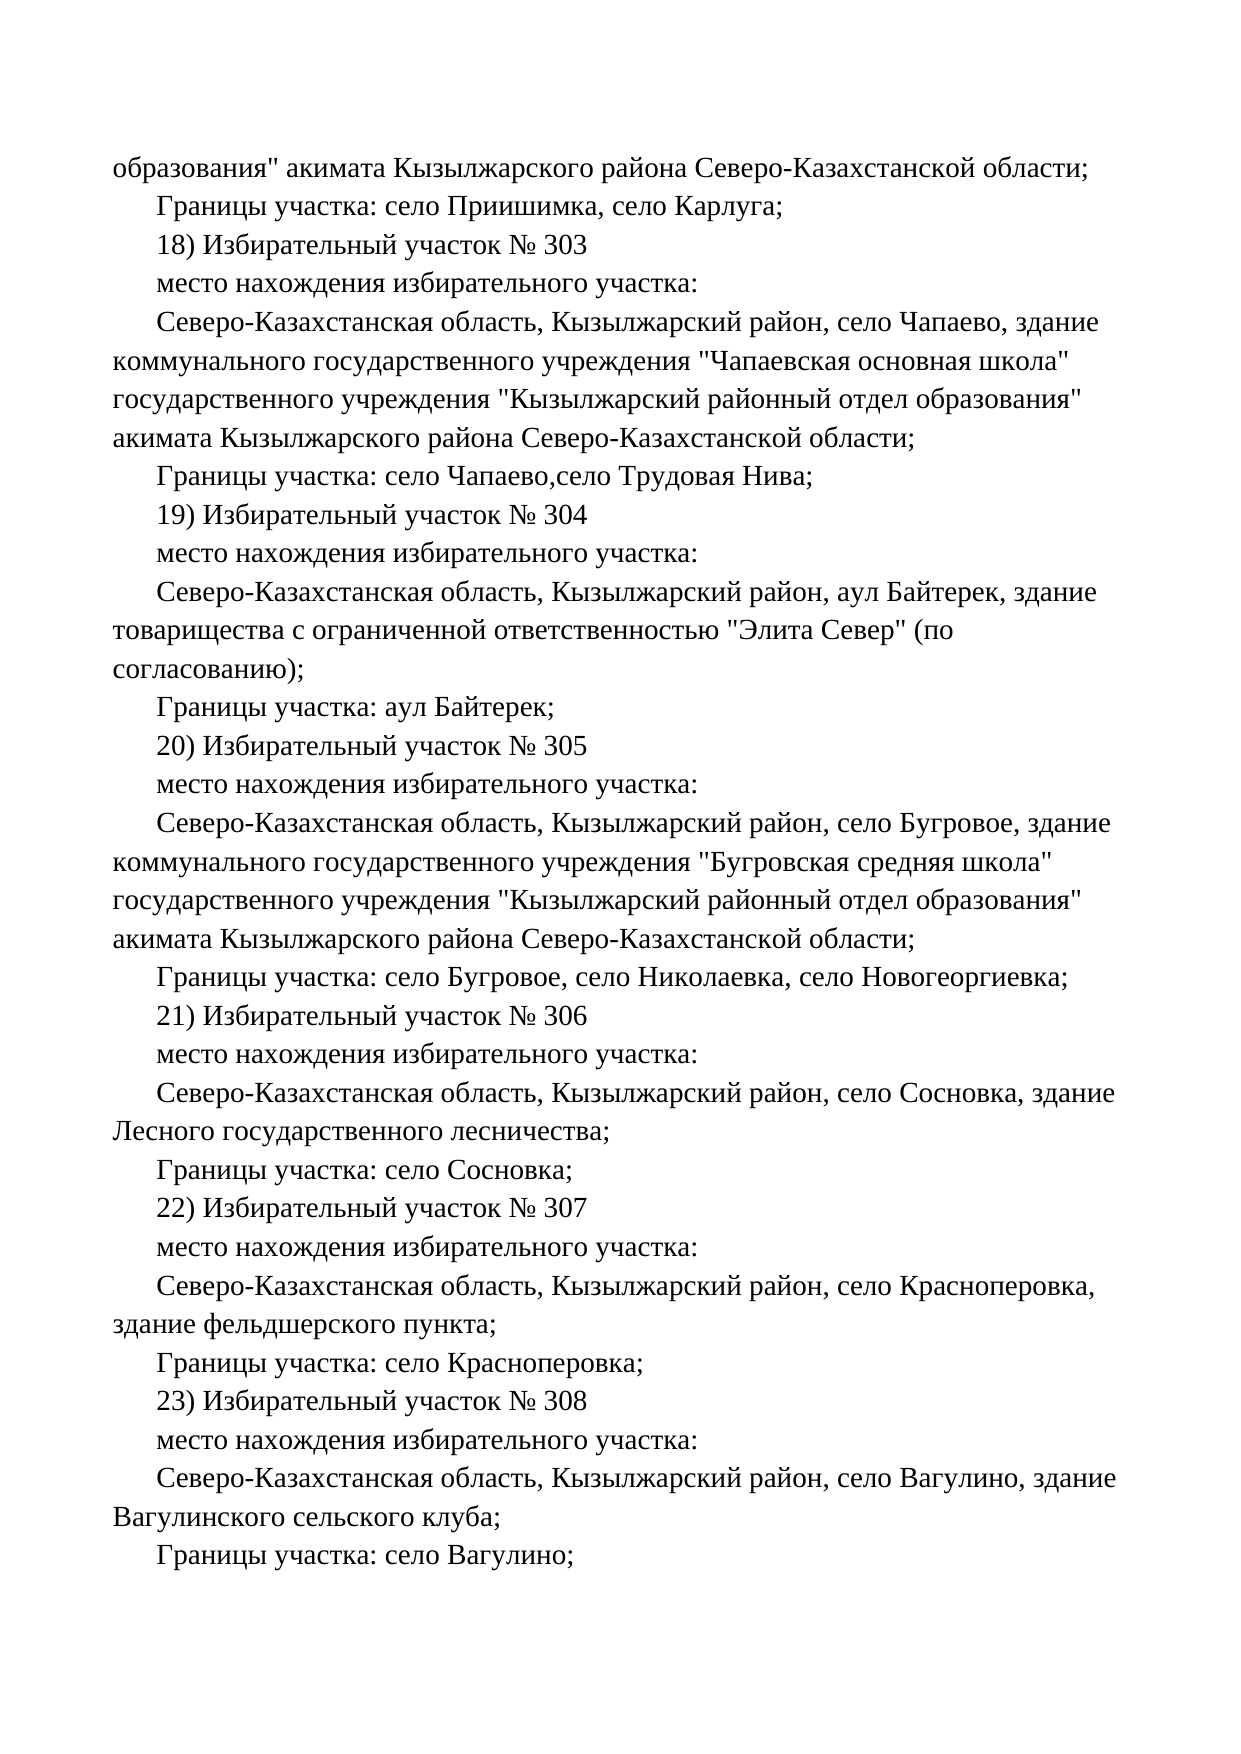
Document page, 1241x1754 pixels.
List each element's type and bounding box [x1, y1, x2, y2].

text [112, 150, 1128, 1571]
